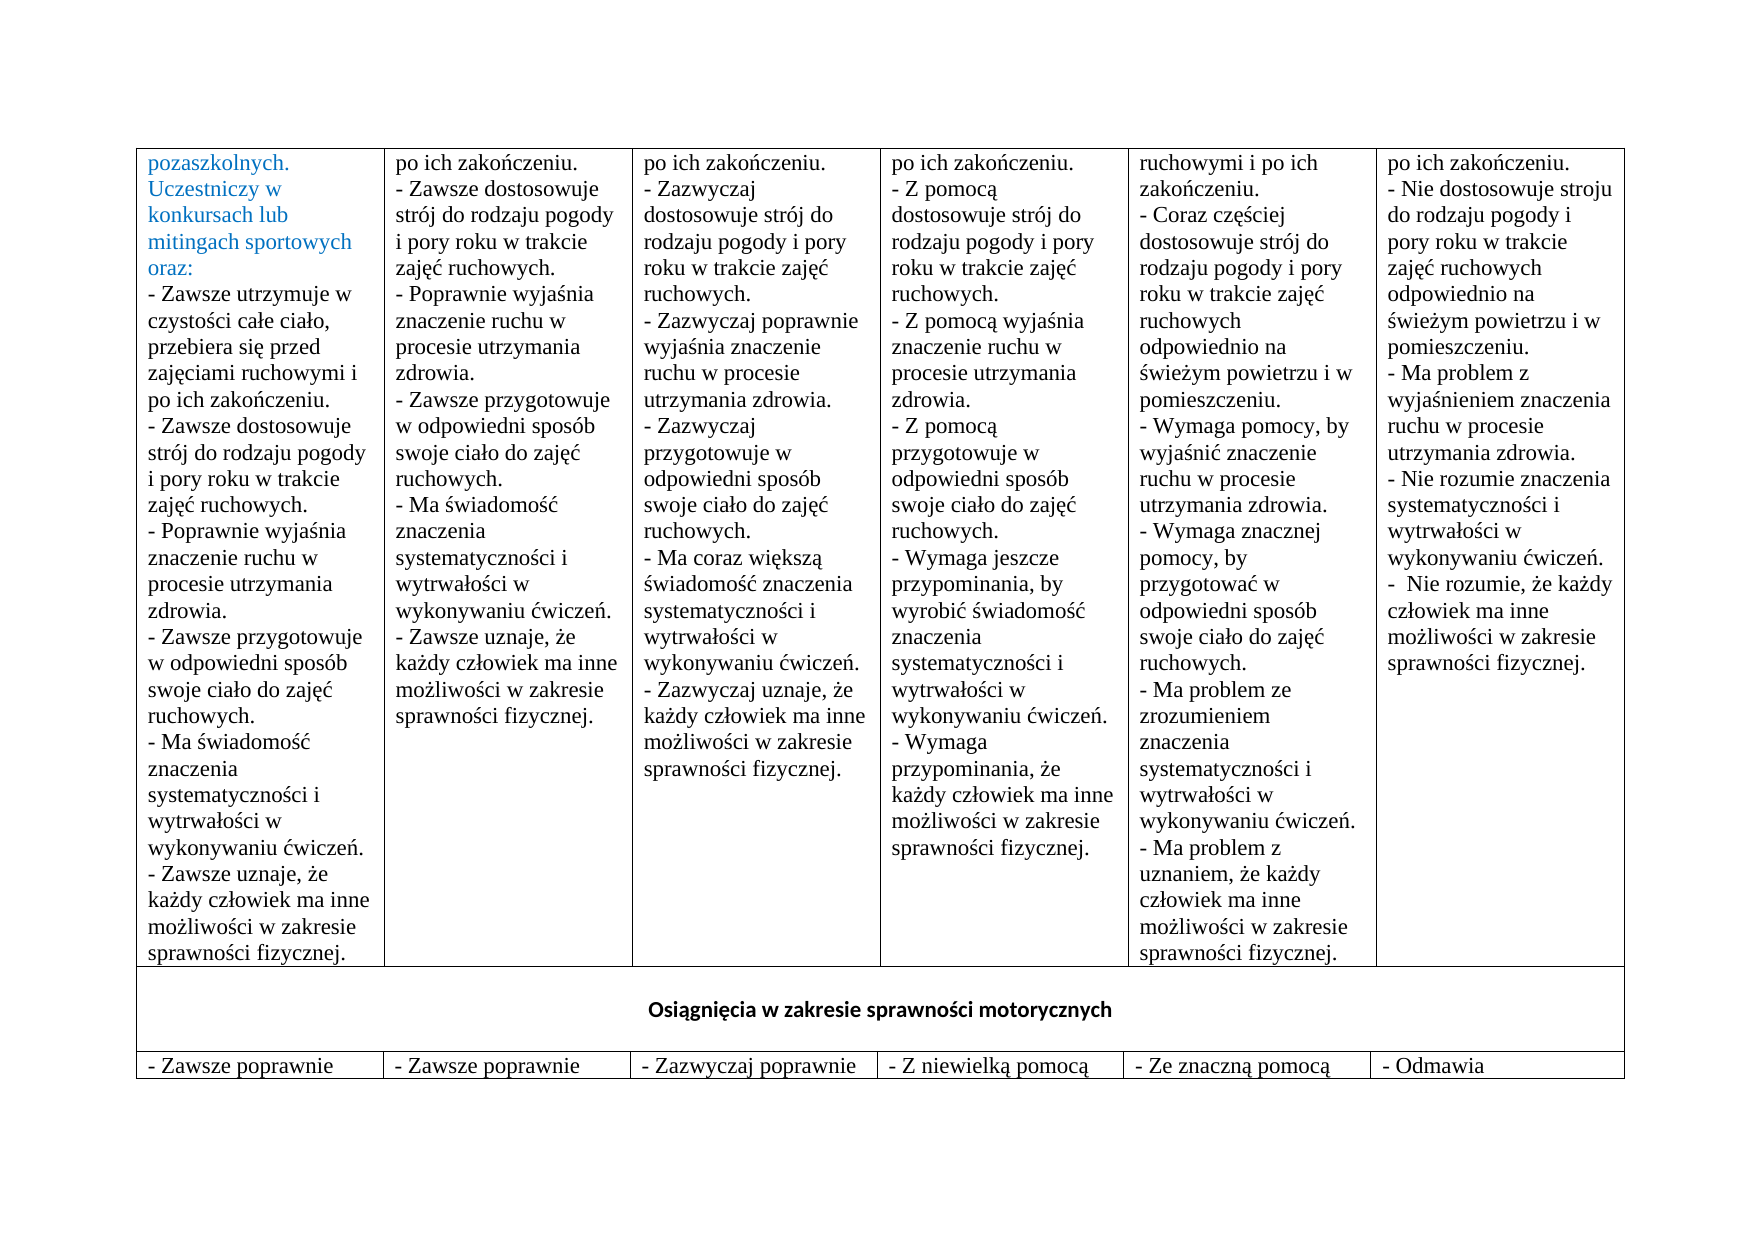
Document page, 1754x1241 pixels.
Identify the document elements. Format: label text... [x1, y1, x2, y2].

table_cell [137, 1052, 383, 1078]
table_cell Osiągnięcia w zakresie sprawności motorycznych [137, 967, 1624, 1051]
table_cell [137, 149, 384, 966]
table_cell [385, 149, 632, 966]
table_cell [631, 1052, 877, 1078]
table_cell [1371, 1052, 1624, 1078]
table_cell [1129, 149, 1376, 966]
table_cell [881, 149, 1128, 966]
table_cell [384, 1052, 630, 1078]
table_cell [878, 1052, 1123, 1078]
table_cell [1377, 149, 1624, 966]
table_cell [633, 149, 880, 966]
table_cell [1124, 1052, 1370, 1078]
